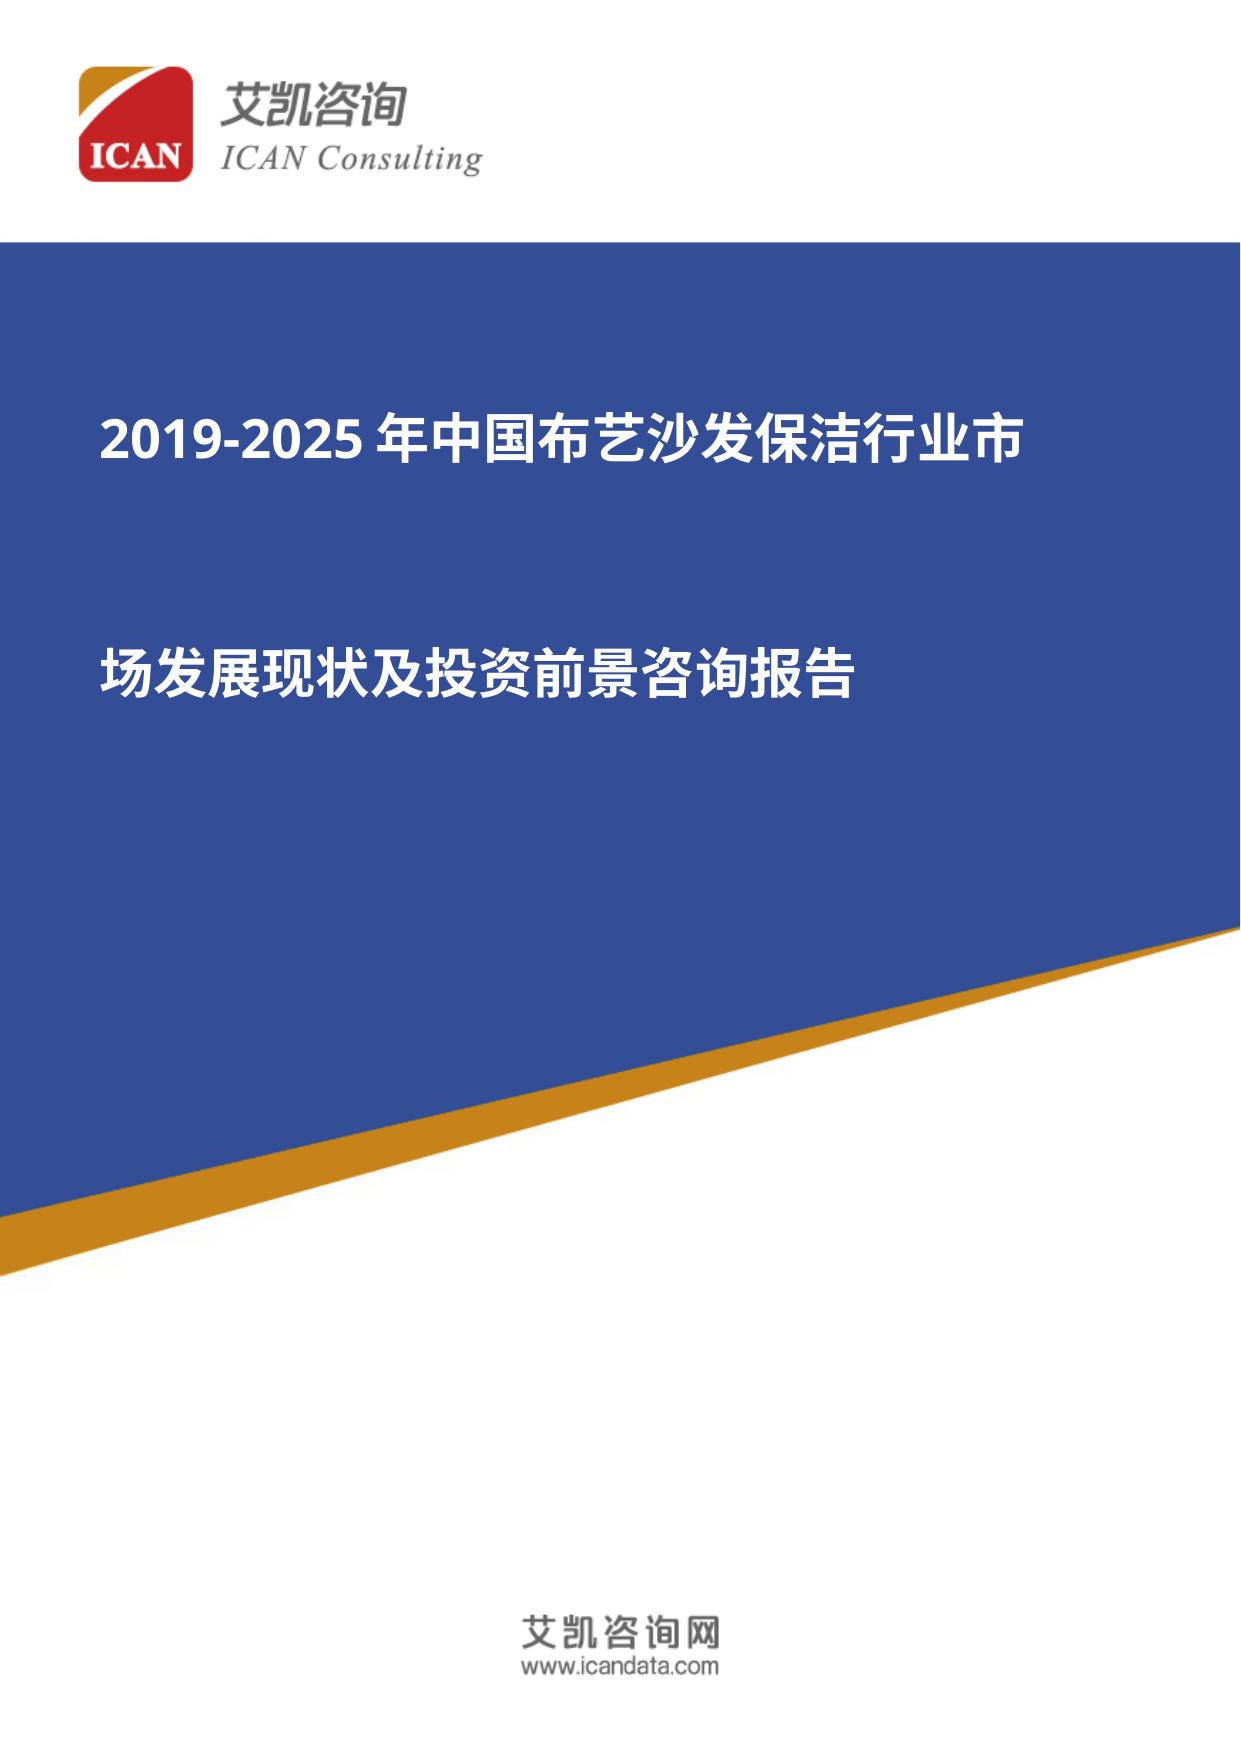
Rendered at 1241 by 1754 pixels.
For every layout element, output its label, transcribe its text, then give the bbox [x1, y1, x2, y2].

subtitle 2019-2025年中国布艺沙发保洁行业市场发展现状及投资前景咨询报告 [99, 386, 1053, 718]
picture [0, 5, 1241, 1754]
